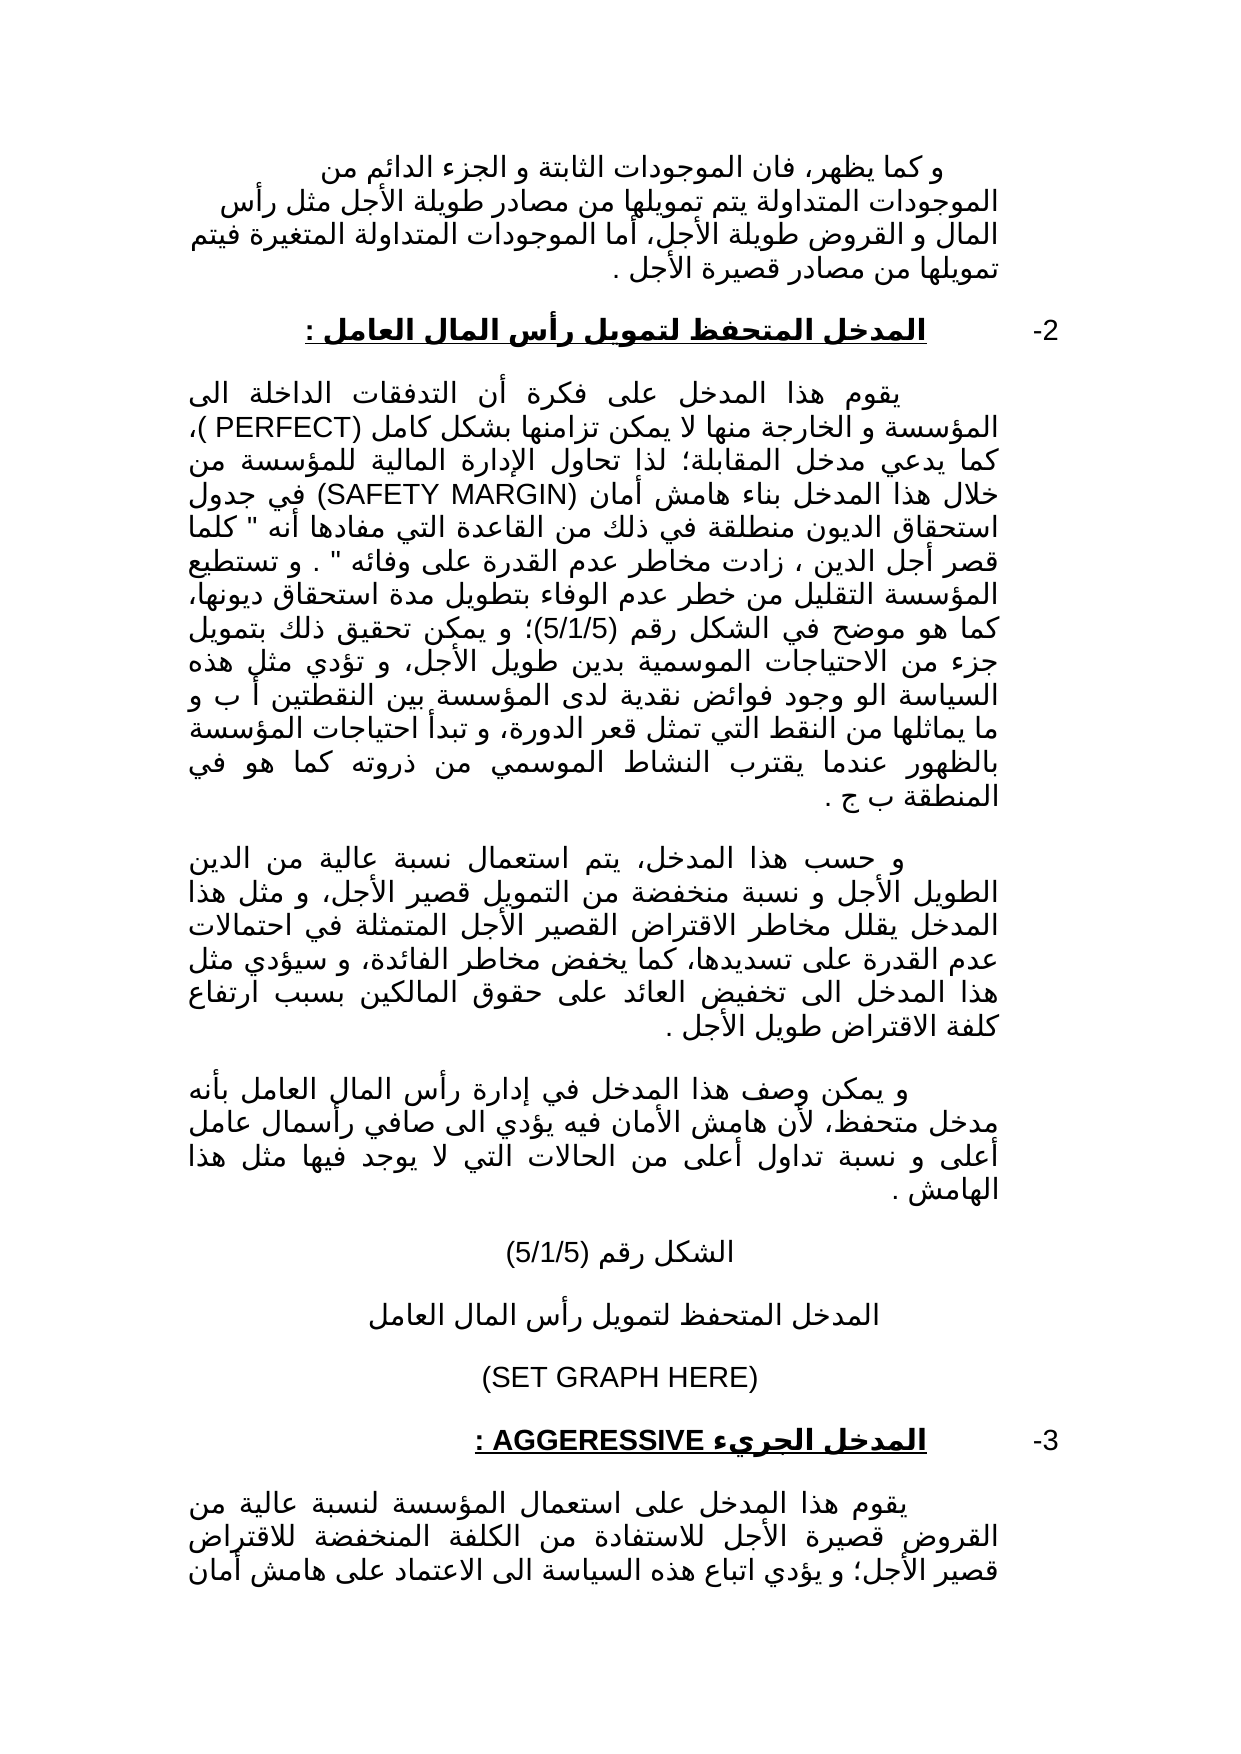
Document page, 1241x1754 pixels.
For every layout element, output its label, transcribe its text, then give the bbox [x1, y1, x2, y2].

text (SET GRAPH HERE) [187, 1360, 1053, 1394]
text و كما يظهر، فان الموجودات الثابتة و الجزء الدائم من الموجودات المتداولة يتم تمويلها من مصادر طويلة الأجل مثل رأس المال و القروض طويلة الأجل، أما الموجودات المتداولة المتغيرة فيتم تمويلها من مصادر قصيرة الأجل . [187, 150, 1000, 284]
text و يمكن وصف هذا المدخل في إدارة رأس المال العامل بأنه مدخل متحفظ، لأن هامش الأمان فيه يؤدي الى صافي رأسمال عامل أعلى و نسبة تداول أعلى من الحالات التي لا يوجد فيها مثل هذا الهامش . [187, 1072, 1000, 1206]
text و حسب هذا المدخل، يتم استعمال نسبة عالية من الدين الطويل الأجل و نسبة منخفضة من التمويل قصير الأجل، و مثل هذا المدخل يقلل مخاطر الاقتراض القصير الأجل المتمثلة في احتمالات عدم القدرة على تسديدها، كما يخفض مخاطر الفائدة، و سيؤدي مثل هذا المدخل الى تخفيض العائد على حقوق المالكين بسبب ارتفاع كلفة الاقتراض طويل الأجل . [187, 841, 1000, 1042]
text 2- المدخل المتحفظ لتمويل رأس المال العامل : [187, 313, 1059, 347]
text المدخل المتحفظ لتمويل رأس المال العامل [187, 1298, 1053, 1331]
text الشكل رقم (5/1/5) [187, 1235, 1053, 1268]
text 3- المدخل الجريء AGGERESSIVE : [187, 1423, 1059, 1457]
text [187, 1486, 1000, 1586]
text يقوم هذا المدخل على فكرة أن التدفقات الداخلة الى المؤسسة و الخارجة منها لا يمكن تزامنها بشكل كامل (PERFECT )، كما يدعي مدخل المقابلة؛ لذا تحاول الإدارة المالية للمؤسسة من خلال هذا المدخل بناء هامش أمان (SAFETY MARGIN) في جدول استحقاق الديون منطلقة في ذلك من القاعدة التي مفادها أنه " كلما قصر أجل الدين ، زادت مخاطر عدم القدرة على وفائه " . و تستطيع المؤسسة التقليل من خطر عدم الوفاء بتطويل مدة استحقاق ديونها، كما هو موضح في الشكل رقم (5/1/5)؛ و يمكن تحقيق ذلك بتمويل جزء من الاحتياجات الموسمية بدين طويل الأجل، و تؤدي مثل هذه السياسة الو وجود فوائض نقدية لدى المؤسسة بين النقطتين أ ب و ما يماثلها من النقط التي تمثل قعر الدورة، و تبدأ احتياجات المؤسسة بالظهور عندما يقترب النشاط الموسمي من ذروته كما هو في المنطقة ب ج . [187, 376, 1000, 812]
